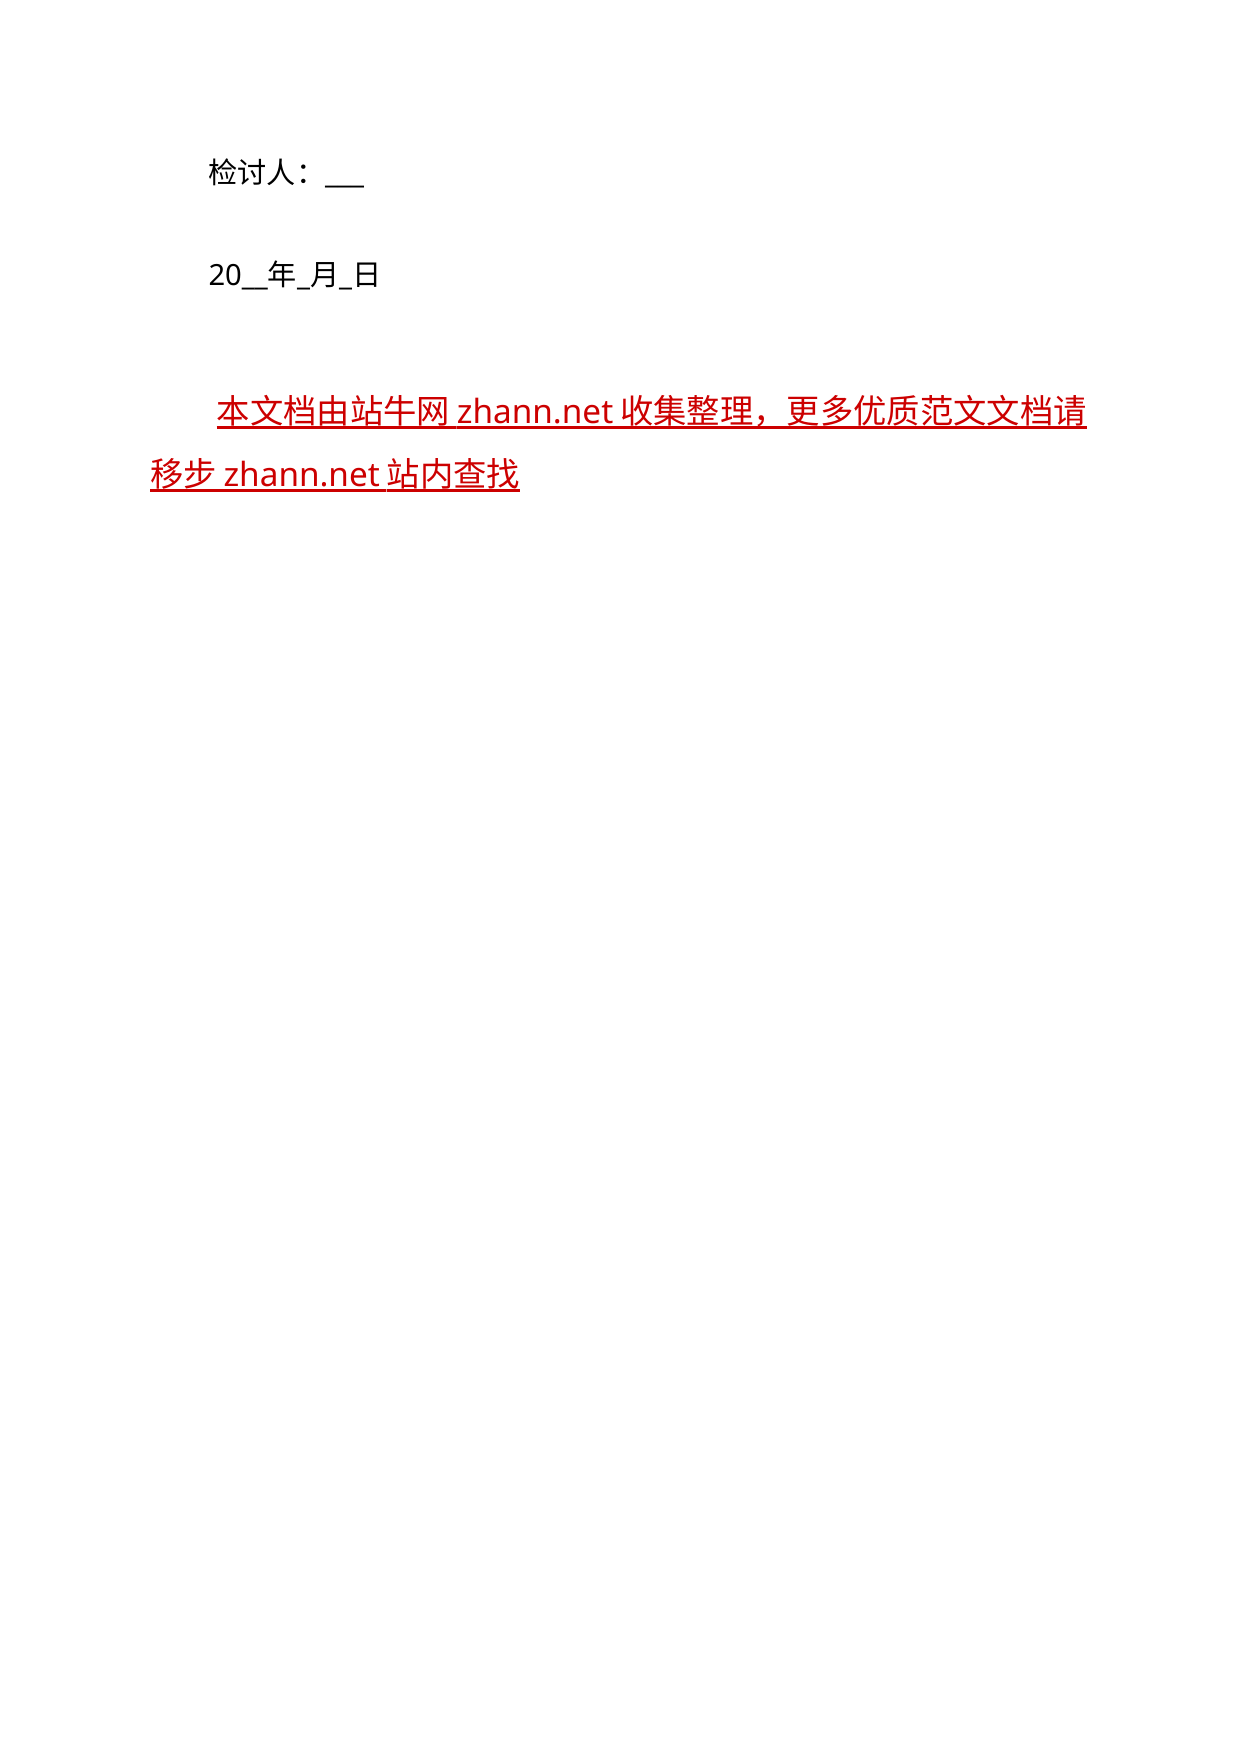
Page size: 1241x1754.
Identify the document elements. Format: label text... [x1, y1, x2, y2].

text 检讨人：___ [150, 150, 1090, 192]
text 本文档由站牛网zhann.net收集整理，更多优质范文文档请移步zhann.net站内查找 [150, 385, 1090, 496]
text 20__年_月_日 [150, 252, 1090, 294]
